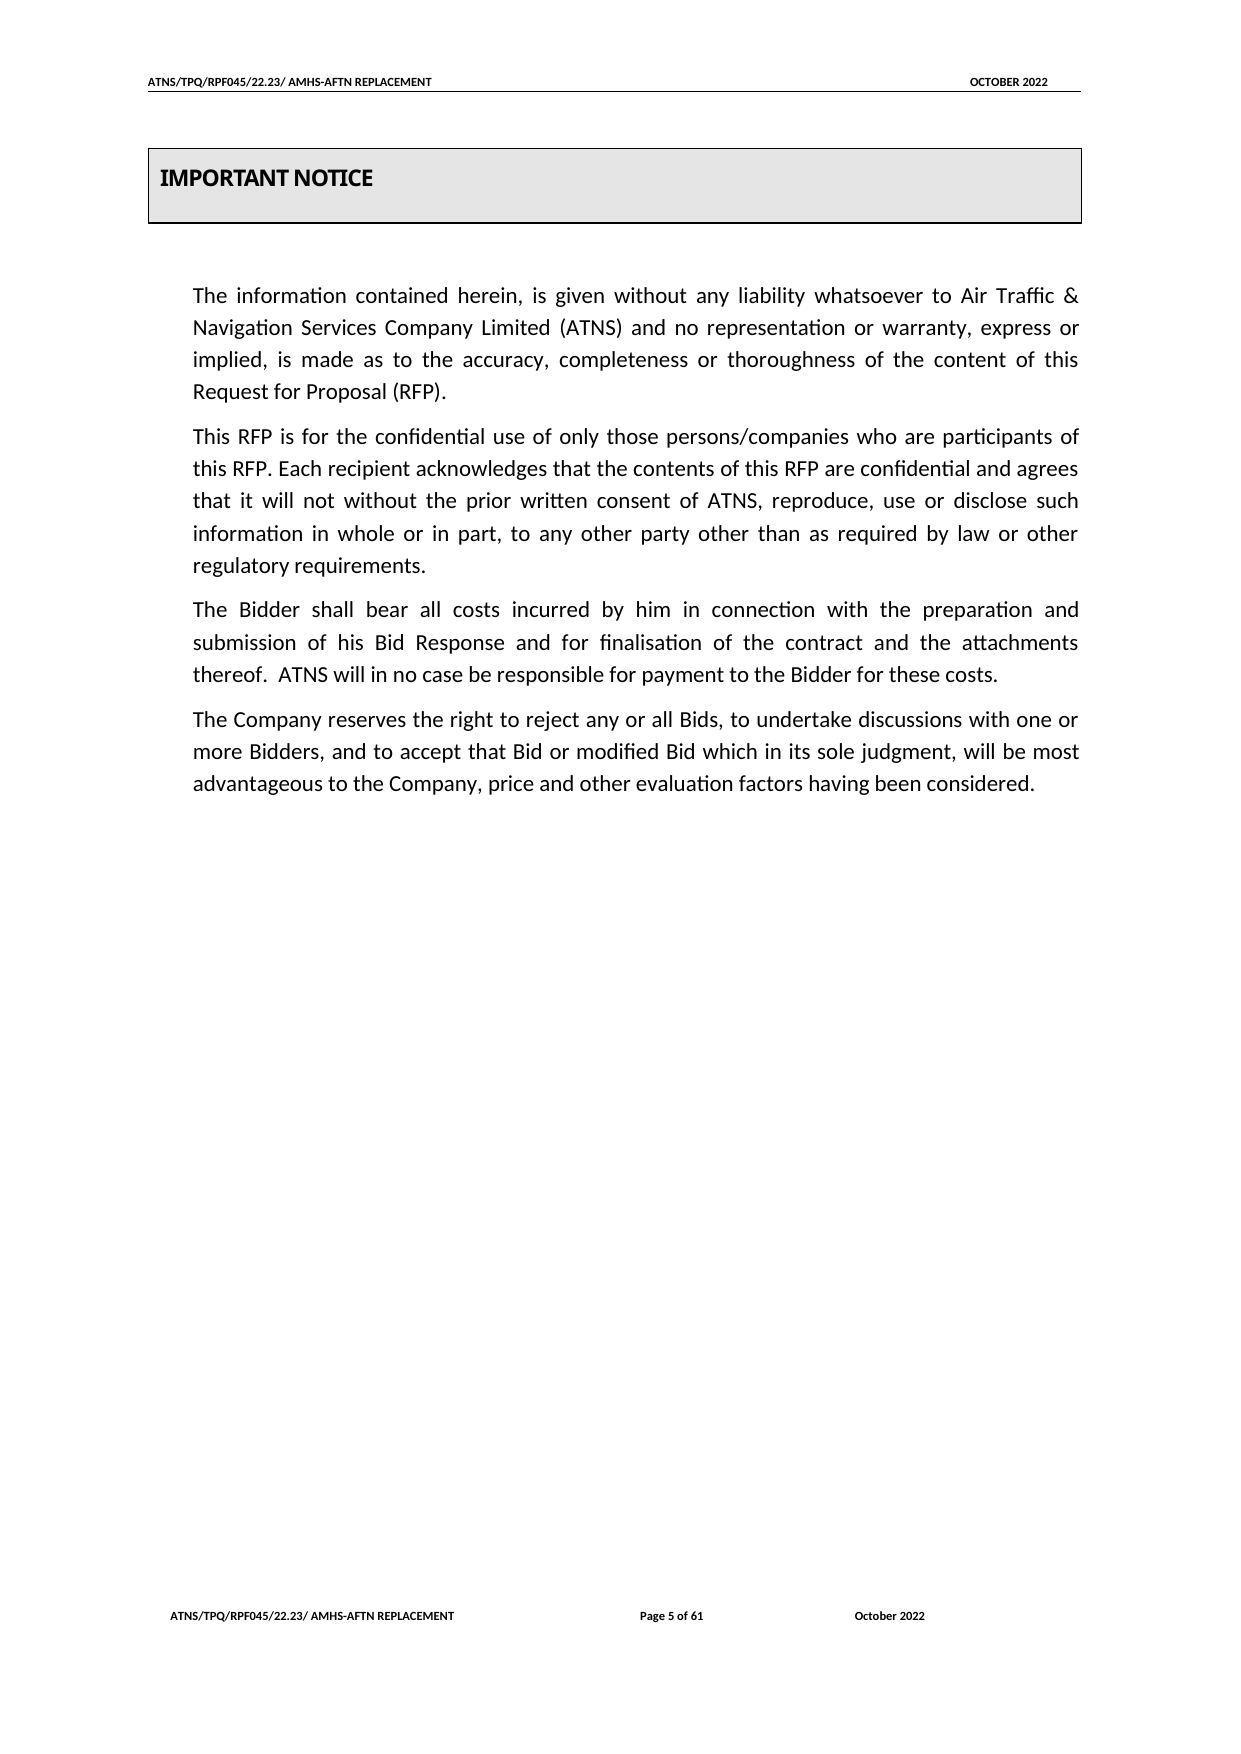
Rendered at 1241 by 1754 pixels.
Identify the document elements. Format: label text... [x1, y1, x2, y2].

text This RFP is for the confidential use of only those persons/companies who are participants of this RFP. Each recipient acknowledges that the contents of this RFP are confidential and agrees that it will not without the prior written consent of ATNS, reproduce, use or disclose such information in whole or in part, to any other party other than as required by law or other regulatory requirements. [193, 422, 1081, 579]
text The Company reserves the right to reject any or all Bids, to undertake discussions with one or more Bidders, and to accept that Bid or modified Bid which in its sole judgment, will be most advantageous to the Company, price and other evaluation factors having been considered. [193, 705, 1081, 797]
text The Bidder shall bear all costs incurred by him in connection with the preparation and submission of his Bid Response and for finalisation of the contract and the attachments thereof. ATNS will in no case be responsible for payment to the Bidder for these costs. [193, 596, 1081, 688]
table_header IMPORTANT NOTICE [149, 149, 1081, 222]
text The information contained herein, is given without any liability whatsoever to Air Traffic & Navigation Services Company Limited (ATNS) and no representation or warranty, express or implied, is made as to the accuracy, completeness or thoroughness of the content of this Request for Proposal (RFP). [193, 281, 1081, 406]
